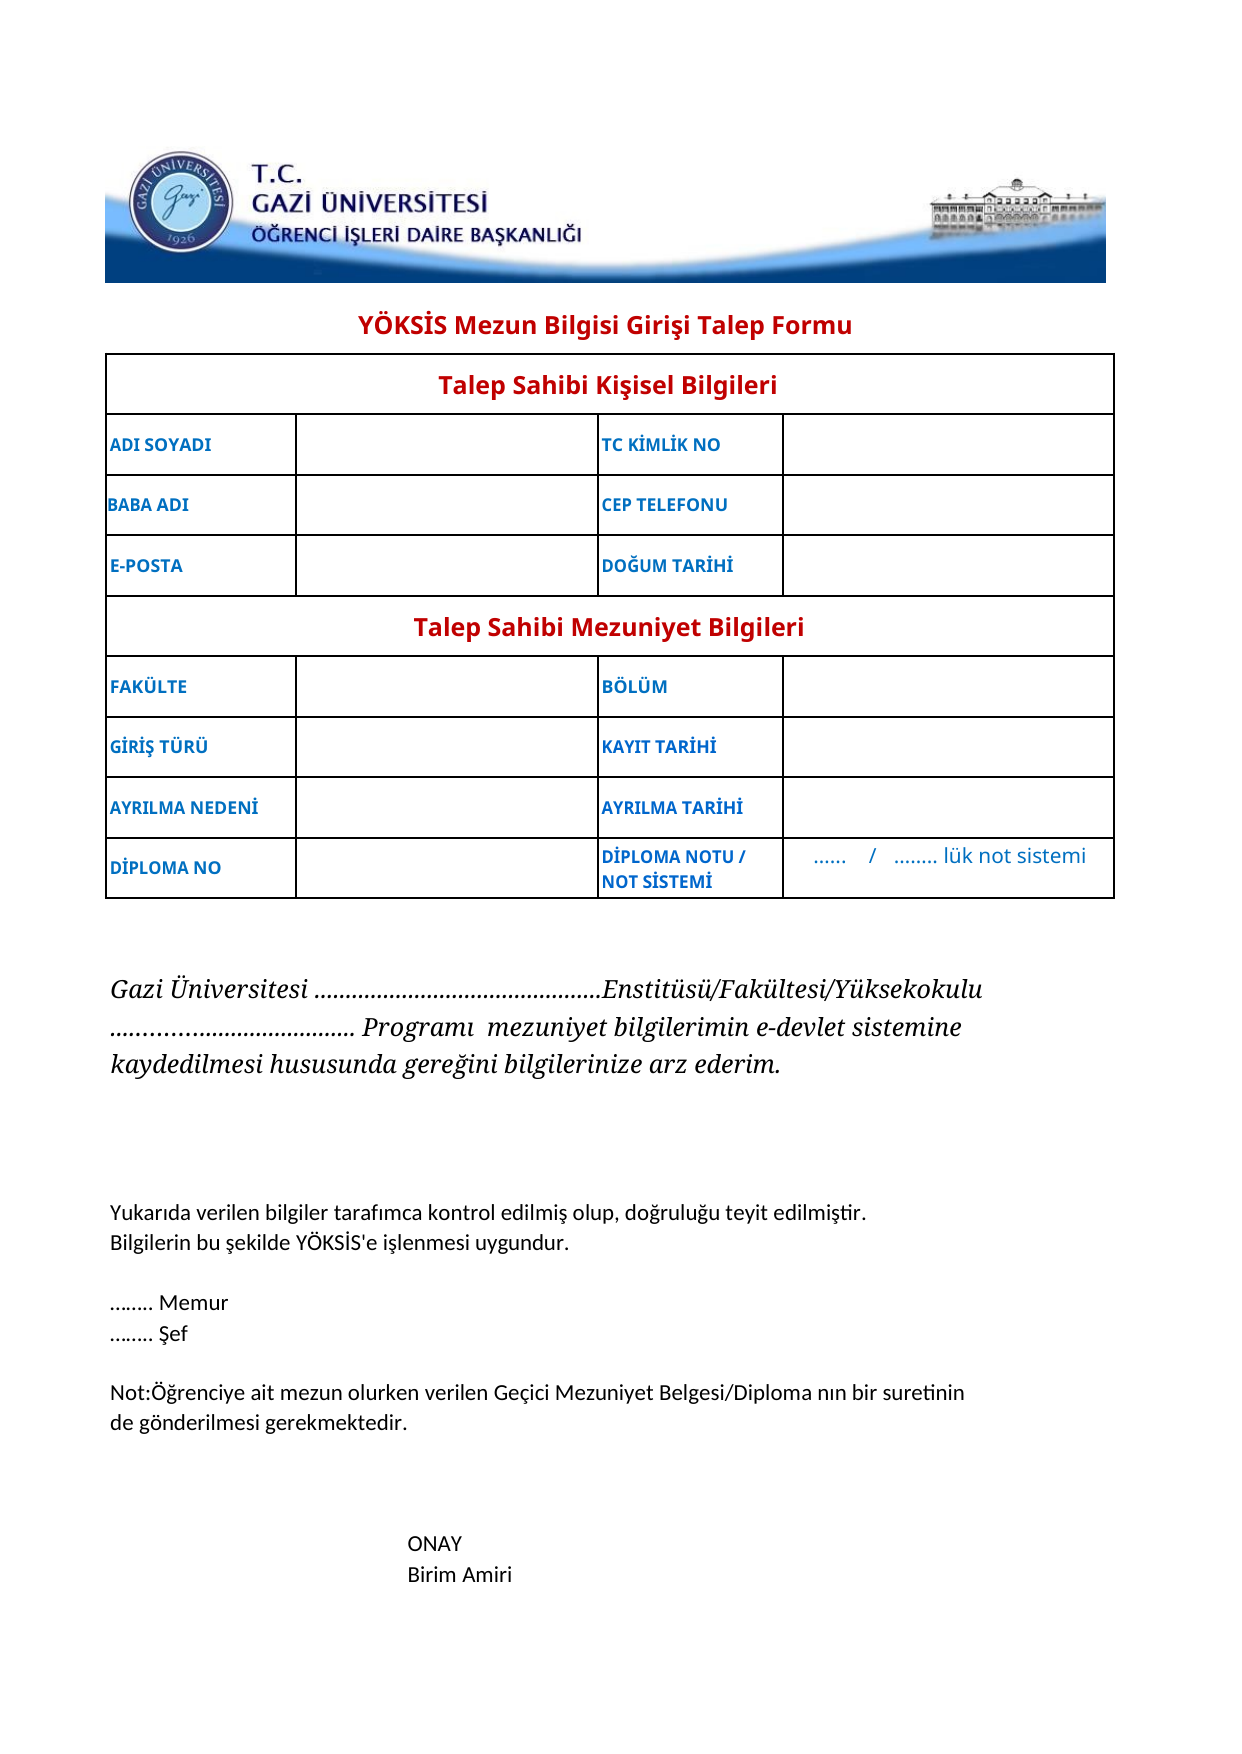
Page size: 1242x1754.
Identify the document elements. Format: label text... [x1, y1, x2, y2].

text ONAY [407, 1529, 1127, 1557]
table_cell [297, 657, 597, 716]
table_cell [784, 415, 1113, 473]
table_cell [297, 415, 597, 473]
table_cell AYRILMA TARİHİ [599, 778, 782, 837]
table_cell CEP TELEFONU [599, 476, 782, 534]
text ....………......................... Programı mezuniyet bilgilerimin e-devlet sistemine kaydedilmesi hususunda gereğini bilgilerinize arz ederim. [110, 1006, 1039, 1081]
table_cell [297, 718, 597, 776]
table_cell [297, 476, 597, 534]
table_cell ADI SOYADI [107, 415, 295, 473]
table_cell …... / …….. lük not sistemi [784, 839, 1113, 897]
text Birim Amiri [407, 1560, 1127, 1588]
table_cell GİRİŞ TÜRÜ [107, 718, 295, 776]
table_cell DİPLOMA NO [107, 839, 295, 897]
text …….. Şef [110, 1319, 1127, 1347]
text Gazi Üniversitesi ..............................................Enstitüsü/Fakültesi/Yüksekokulu [110, 974, 1127, 1006]
text Yukarıda verilen bilgiler tarafımca kontrol edilmiş olup, doğruluğu teyit edilmiştir. Bilgilerin bu şekilde YÖKSİS'e işlenmesi uygundur. [110, 1198, 874, 1256]
table_cell E-POSTA [107, 536, 295, 594]
table_cell BÖLÜM [599, 657, 782, 716]
table_cell KAYIT TARİHİ [599, 718, 782, 776]
text Not:Öğrenciye ait mezun olurken verilen Geçici Mezuniyet Belgesi/Diploma nın bir suretinin de gönderilmesi gerekmektedir. [110, 1378, 972, 1436]
table_cell [784, 536, 1113, 594]
picture [105, 130, 1106, 283]
table_cell Talep Sahibi Mezuniyet Bilgileri [107, 597, 1113, 655]
table_cell [297, 839, 597, 897]
table_cell FAKÜLTE [107, 657, 295, 716]
table_cell [784, 657, 1113, 716]
table_cell DOĞUM TARİHİ [599, 536, 782, 594]
table_cell AYRILMA NEDENİ [107, 778, 295, 837]
table_cell TC KİMLİK NO [599, 415, 782, 473]
table_cell [784, 476, 1113, 534]
table_cell [297, 778, 597, 837]
text …….. Memur [110, 1288, 1127, 1316]
table_cell DİPLOMA NOTU / NOT SİSTEMİ [599, 839, 782, 897]
table_cell [784, 778, 1113, 837]
table_header Talep Sahibi Kişisel Bilgileri [107, 355, 1113, 413]
table_cell [784, 718, 1113, 776]
table_cell [297, 536, 597, 594]
table_cell BABA ADI [107, 476, 295, 534]
text YÖKSİS Mezun Bilgisi Girişi Talep Formu [358, 308, 1127, 337]
